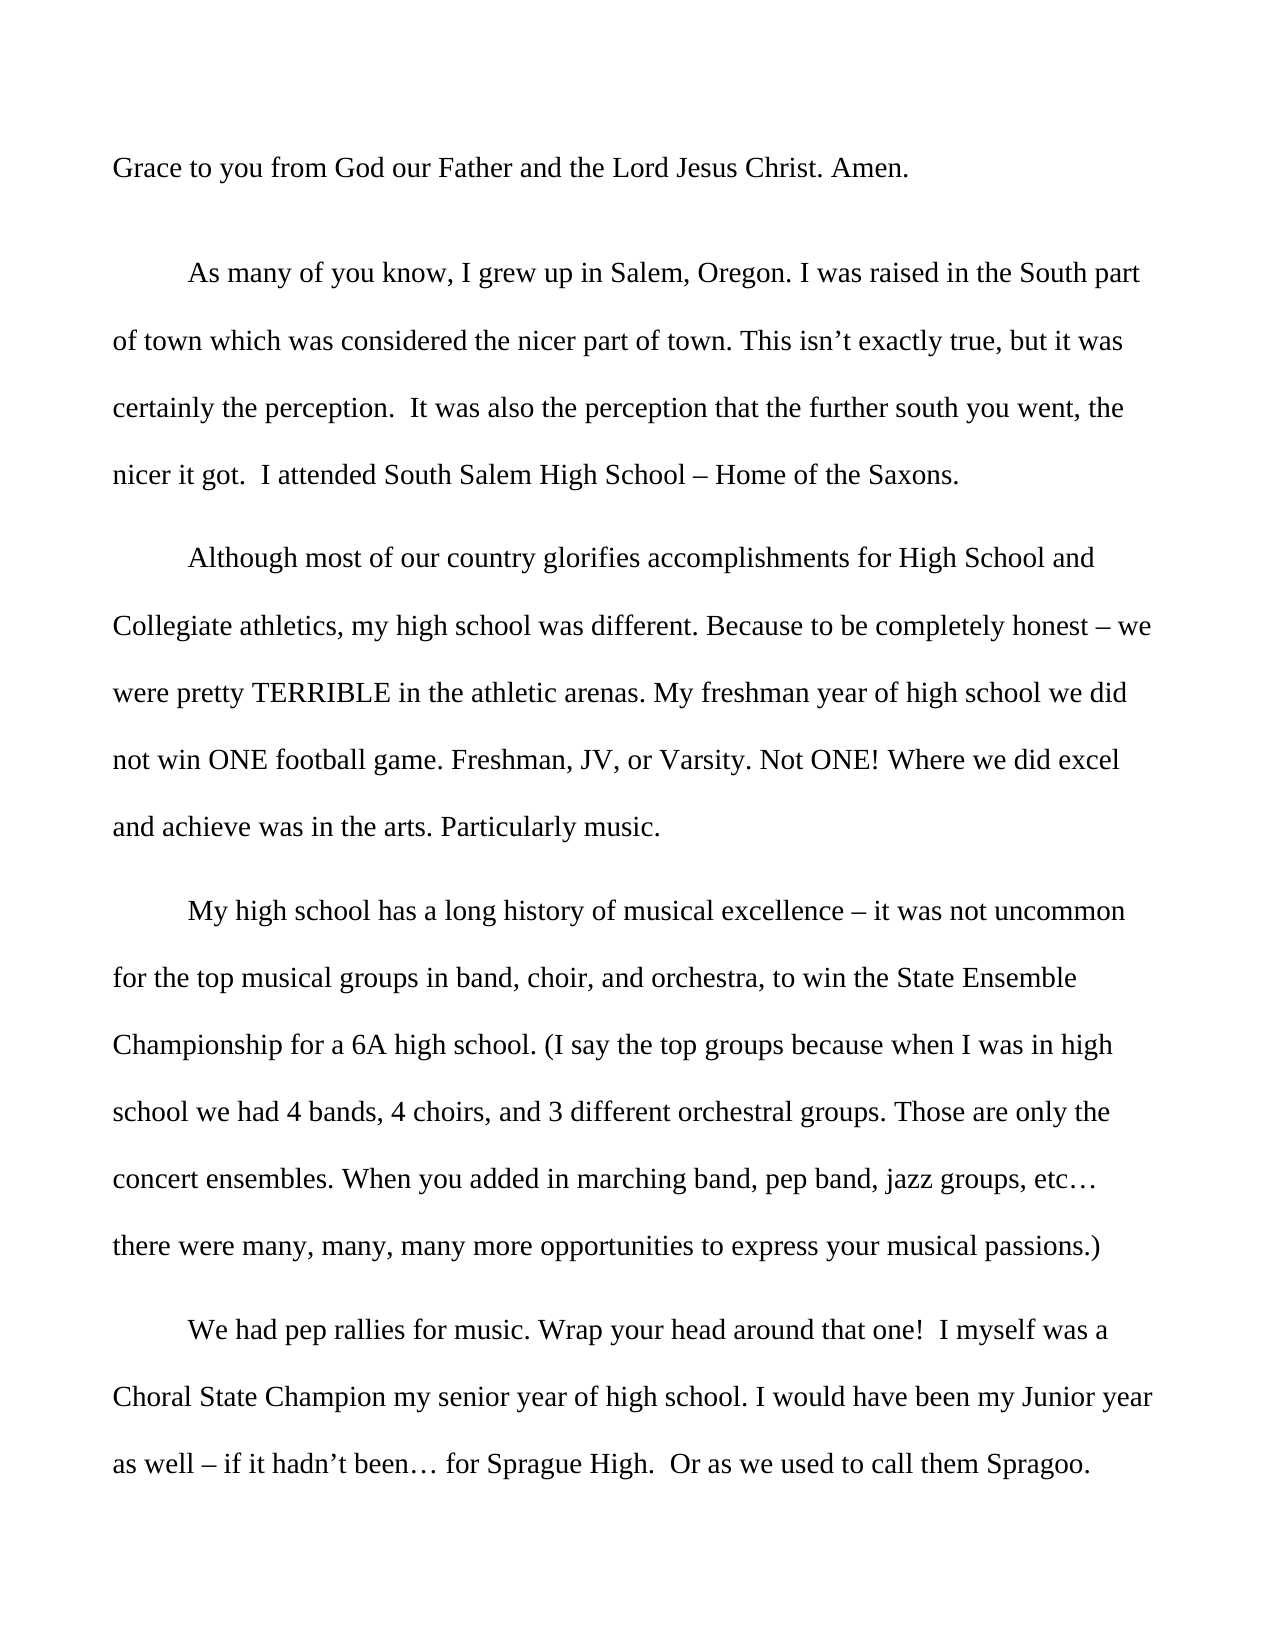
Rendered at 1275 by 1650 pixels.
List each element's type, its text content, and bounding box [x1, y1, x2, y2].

text As many of you know, I grew up in Salem, Oregon. I was raised in the South part of town which was considered the nicer part of town. This isn’t exactly true, but it was certainly the perception. It was also the perception that the further south you went, the nicer it got. I attended South Salem High School – Home of the Saxons. [112, 256, 1162, 490]
text Grace to you from God our Father and the Lord Jesus Christ. Amen. [112, 150, 1162, 183]
text My high school has a long history of musical excellence – it was not uncommon for the top musical groups in band, choir, and orchestra, to win the State Ensemble Championship for a 6A high school. (I say the top groups because when I was in high school we had 4 bands, 4 choirs, and 3 different orchestral groups. Those are only the concert ensembles. When you added in marching band, pep band, jazz groups, etc… there were many, many, many more opportunities to express your musical passions.) [112, 893, 1162, 1262]
text Although most of our country glorifies accomplishments for High School and Collegiate athletics, my high school was different. Because to be completely honest – we were pretty TERRIBLE in the athletic arenas. My freshman year of high school we did not win ONE football game. Freshman, JV, or Varsity. Not ONE! Where we did excel and achieve was in the arts. Particularly music. [112, 541, 1162, 842]
text We had pep rallies for music. Wrap your head around that one! I myself was a Choral State Champion my senior year of high school. I would have been my Junior year as well – if it hadn’t been… for Sprague High. Or as we used to call them Spragoo. [112, 1312, 1162, 1479]
